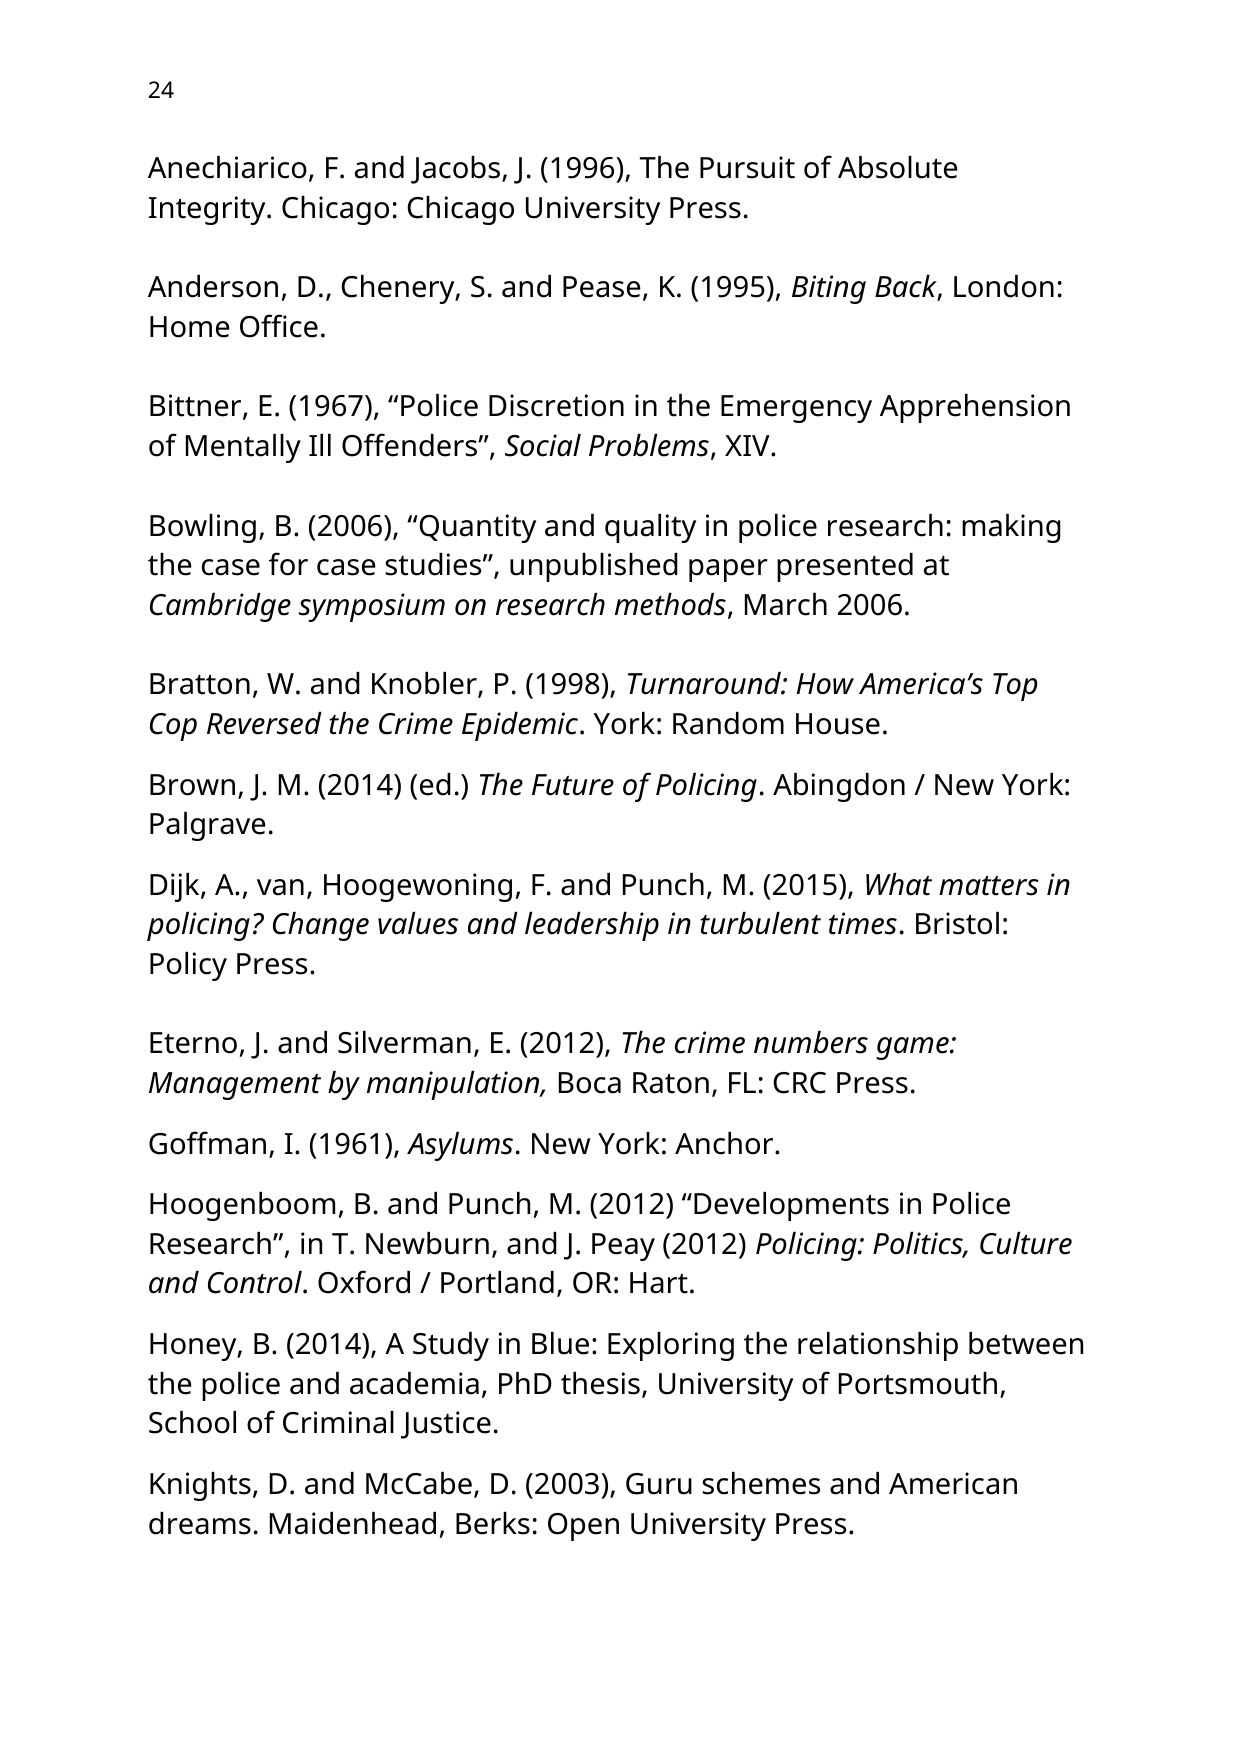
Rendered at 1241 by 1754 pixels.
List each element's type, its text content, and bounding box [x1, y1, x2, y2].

text Bowling, B. (2006), “Quantity and quality in police research: making the case for case studies”, unpublished paper presented at Cambridge symposium on research methods, March 2006. [148, 505, 1093, 624]
text Bratton, W. and Knobler, P. (1998), Turnaround: How America’s Top Cop Reversed the Crime Epidemic. York: Random House. [148, 663, 1093, 743]
text Eterno, J. and Silverman, E. (2012), The crime numbers game: Management by manipulation, Boca Raton, FL: CRC Press. [148, 1023, 1093, 1102]
text Hoogenboom, B. and Punch, M. (2012) “Developments in Police Research”, in T. Newburn, and J. Peay (2012) Policing: Politics, Culture and Control. Oxford / Portland, OR: Hart. [148, 1183, 1093, 1302]
text Knights, D. and McCabe, D. (2003), Guru schemes and American dreams. Maidenhead, Berks: Open University Press. [148, 1463, 1093, 1543]
text Anechiarico, F. and Jacobs, J. (1996), The Pursuit of Absolute Integrity. Chicago: Chicago University Press. [148, 148, 1093, 227]
text Brown, J. M. (2014) (ed.) The Future of Policing. Abingdon / New York: Palgrave. [148, 764, 1093, 843]
text Honey, B. (2014), A Study in Blue: Exploring the relationship between the police and academia, PhD thesis, University of Portsmouth, School of Criminal Justice. [148, 1323, 1093, 1442]
text Goffman, I. (1961), Asylums. New York: Anchor. [148, 1123, 1093, 1163]
text Anderson, D., Chenery, S. and Pease, K. (1995), Biting Back, London: Home Office. [148, 267, 1093, 346]
text Dijk, A., van, Hoogewoning, F. and Punch, M. (2015), What matters in policing? Change values and leadership in turbulent times. Bristol: Policy Press. [148, 864, 1093, 983]
text Bittner, E. (1967), “Police Discretion in the Emergency Apprehension of Mentally Ill Offenders”, Social Problems, XIV. [148, 386, 1093, 465]
